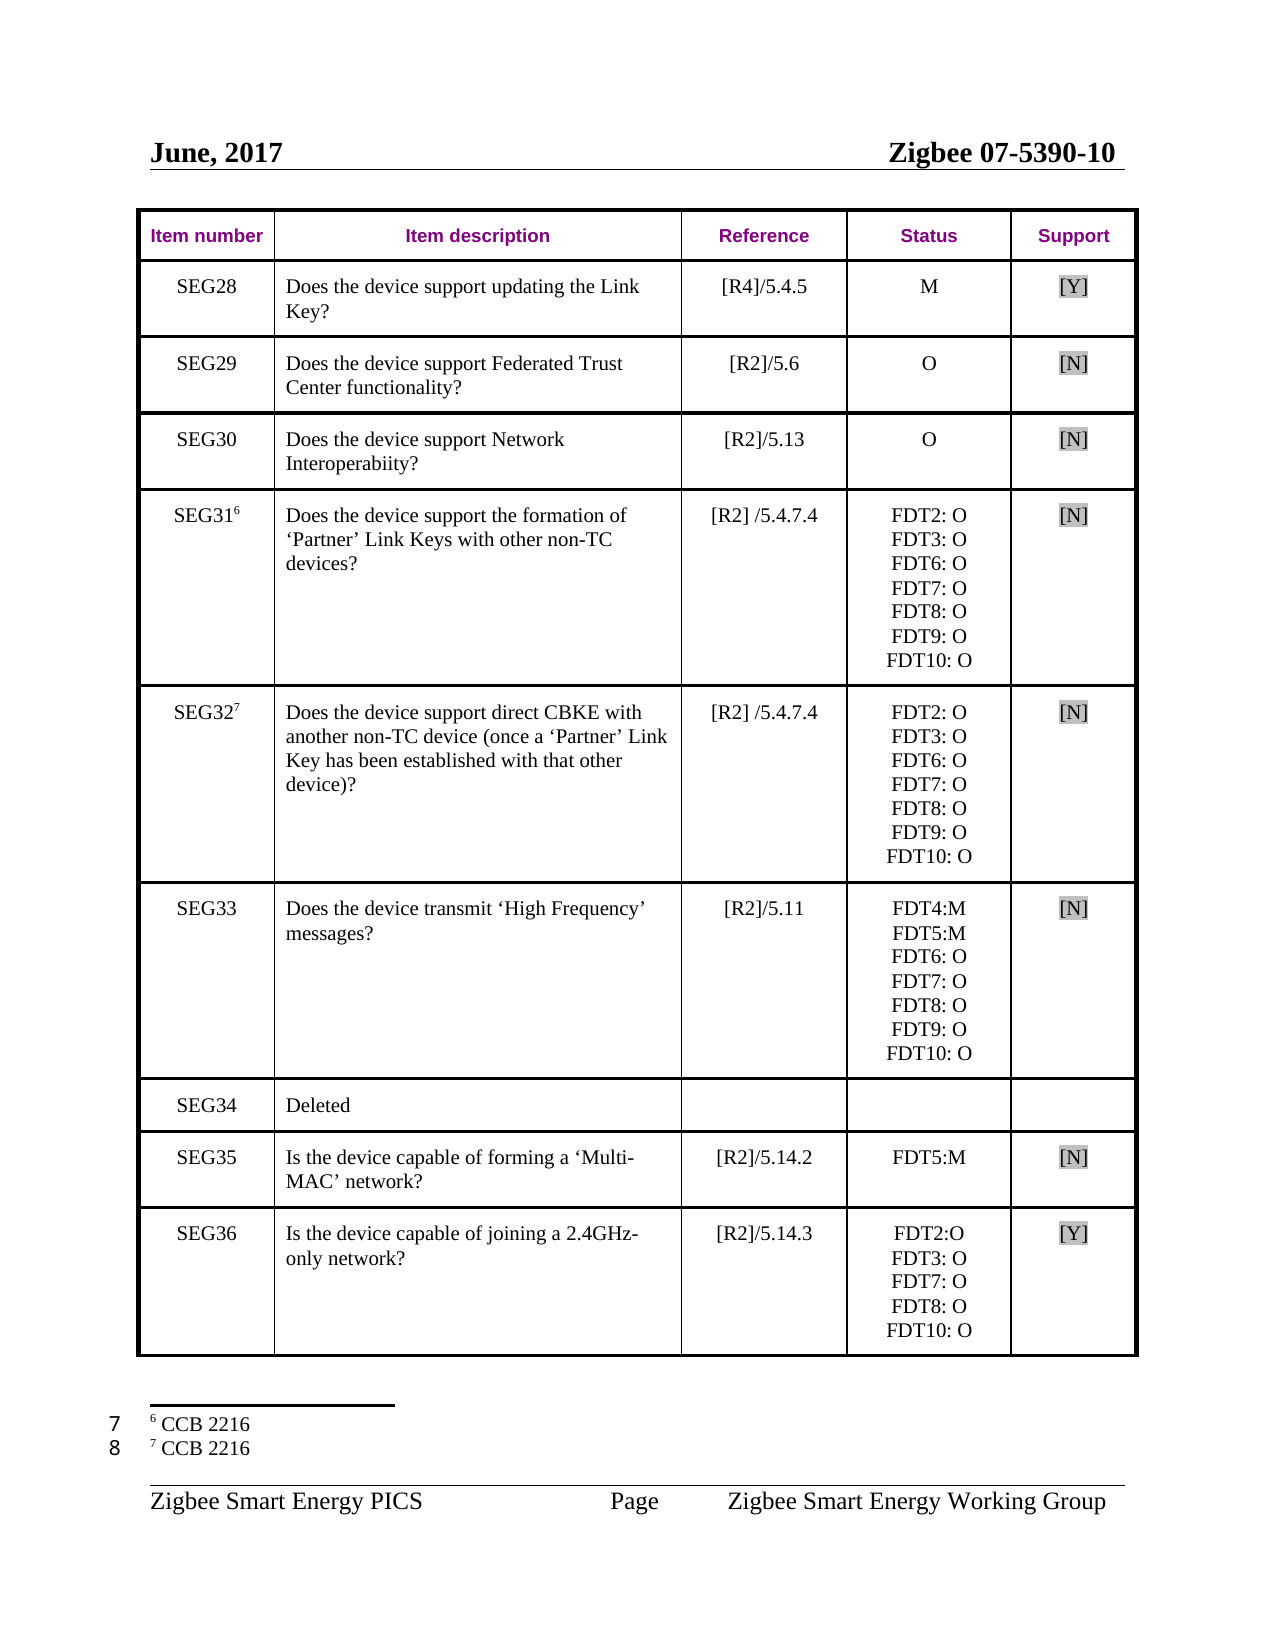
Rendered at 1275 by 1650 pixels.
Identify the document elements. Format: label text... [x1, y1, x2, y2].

table_cell [R2] /5.4.7.4 [682, 491, 846, 684]
table_cell [R2]/5.6 [682, 338, 846, 411]
table_cell [Y] [1012, 1209, 1134, 1354]
table_cell [R2]/5.11 [682, 884, 846, 1077]
table_cell Does the device transmit ‘High Frequency’ messages? [275, 884, 681, 1077]
table_cell SEG35 [141, 1133, 274, 1206]
table_cell O [848, 415, 1010, 488]
table_cell [R4]/5.4.5 [682, 262, 846, 335]
table_cell Is the device capable of forming a ‘Multi-MAC’ network? [275, 1133, 681, 1206]
table_cell Does the device support direct CBKE with another non-TC device (once a ‘Partner’ Link Key has been established with that other device)? [275, 687, 681, 881]
table_cell FDT2: O FDT3: O FDT6: O FDT7: O FDT8: O FDT9: O FDT10: O [848, 491, 1010, 684]
table_cell [1012, 1080, 1134, 1129]
table_header Item number [141, 212, 274, 259]
table_cell [848, 1080, 1010, 1129]
table_cell [N] [1012, 338, 1134, 411]
table_cell [682, 1080, 846, 1129]
table_cell [N] [1012, 491, 1134, 684]
table_cell Does the device support the formation of ‘Partner’ Link Keys with other non-TC devices? [275, 491, 681, 684]
table_cell FDT2:O FDT3: O FDT7: O FDT8: O FDT10: O [848, 1209, 1010, 1354]
table_cell Does the device support Federated Trust Center functionality? [275, 338, 681, 411]
table_cell [N] [1012, 884, 1134, 1077]
table_header Item description [275, 212, 681, 259]
table_cell SEG31 [141, 491, 274, 684]
table_cell [N] [1012, 415, 1134, 488]
table_cell [R2]/5.14.3 [682, 1209, 846, 1354]
table_cell FDT4:M FDT5:M FDT6: O FDT7: O FDT8: O FDT9: O FDT10: O [848, 884, 1010, 1077]
table_cell FDT2: O FDT3: O FDT6: O FDT7: O FDT8: O FDT9: O FDT10: O [848, 687, 1010, 881]
table_cell Is the device capable of joining a 2.4GHz-only network? [275, 1209, 681, 1354]
table_header Support [1012, 212, 1134, 259]
table_cell M [848, 262, 1010, 335]
table_header Reference [682, 212, 846, 259]
table_cell SEG34 [141, 1080, 274, 1129]
table_cell [R2] /5.4.7.4 [682, 687, 846, 881]
table_cell SEG36 [141, 1209, 274, 1354]
table_cell SEG28 [141, 262, 274, 335]
table_cell O [848, 338, 1010, 411]
table_cell [N] [1012, 1133, 1134, 1206]
table_cell [N] [1012, 687, 1134, 881]
table_cell SEG33 [141, 884, 274, 1077]
table_cell FDT5:M [848, 1133, 1010, 1206]
table_cell Does the device support Network Interoperabiity? [275, 415, 681, 488]
table_cell [R2]/5.14.2 [682, 1133, 846, 1206]
table_cell SEG30 [141, 415, 274, 488]
table_cell [R2]/5.13 [682, 415, 846, 488]
table_cell Deleted [275, 1080, 681, 1129]
table_cell [Y] [1012, 262, 1134, 335]
table_header Status [848, 212, 1010, 259]
table_cell SEG29 [141, 338, 274, 411]
table_cell Does the device support updating the Link Key? [275, 262, 681, 335]
table_cell SEG32 [141, 687, 274, 881]
